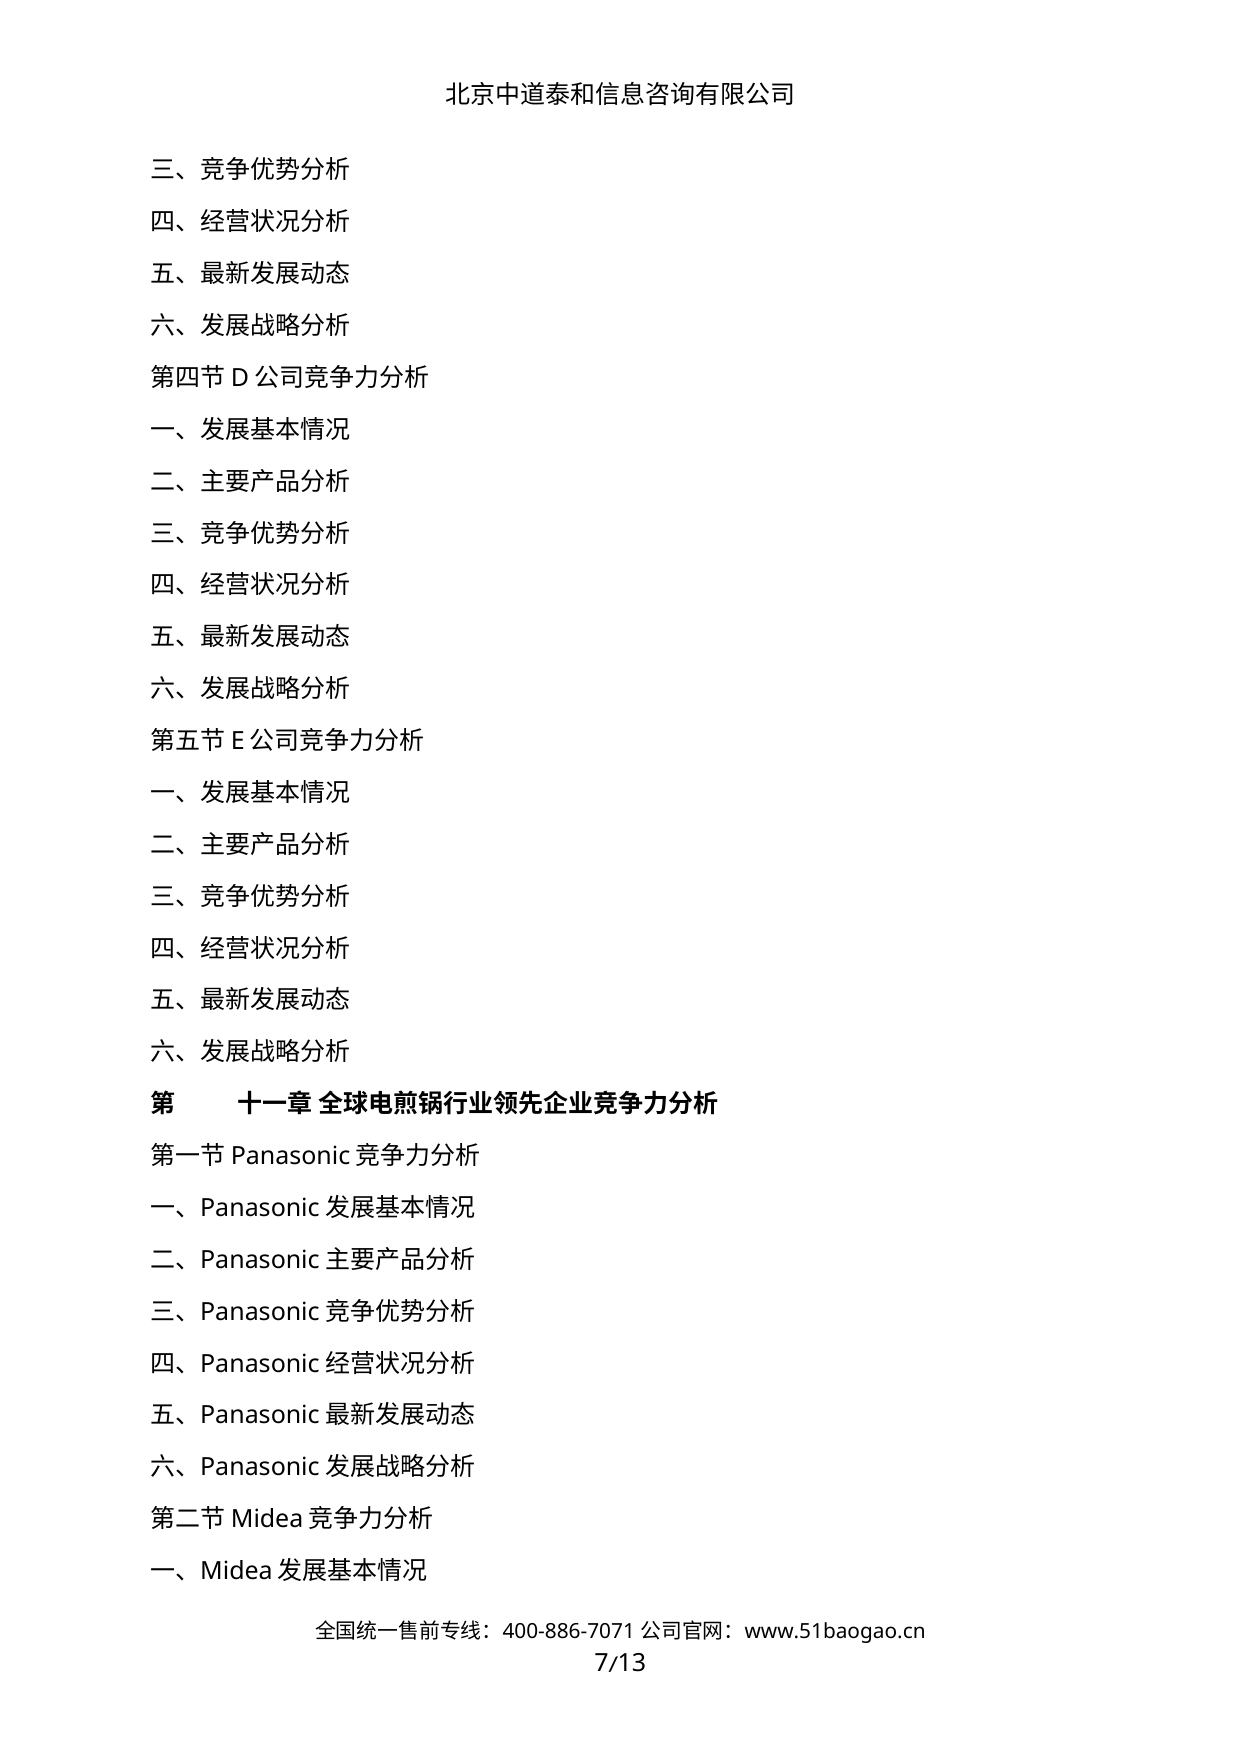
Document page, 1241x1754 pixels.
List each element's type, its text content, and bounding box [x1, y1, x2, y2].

text 四、经营状况分析 [150, 565, 1090, 601]
text 三、竞争优势分析 [150, 513, 1090, 549]
text 第四节 D公司竞争力分析 [150, 357, 1090, 394]
text 一、发展基本情况 [150, 772, 1090, 809]
text 五、Panasonic最新发展动态 [150, 1395, 1090, 1431]
text 五、最新发展动态 [150, 980, 1090, 1016]
text 第 十一章 全球电煎锅行业领先企业竞争力分析 [150, 1084, 1090, 1120]
text 一、发展基本情况 [150, 409, 1090, 446]
text 三、Panasonic竞争优势分析 [150, 1291, 1090, 1327]
text 六、发展战略分析 [150, 306, 1090, 342]
text 四、经营状况分析 [150, 202, 1090, 238]
text 一、Midea发展基本情况 [150, 1551, 1090, 1587]
text 第五节 E公司竞争力分析 [150, 721, 1090, 757]
text 二、主要产品分析 [150, 824, 1090, 861]
text 三、竞争优势分析 [150, 876, 1090, 912]
text 一、Panasonic发展基本情况 [150, 1187, 1090, 1224]
text 二、主要产品分析 [150, 461, 1090, 497]
text 四、经营状况分析 [150, 928, 1090, 964]
text 五、最新发展动态 [150, 254, 1090, 290]
text 六、发展战略分析 [150, 669, 1090, 705]
text 三、竞争优势分析 [150, 150, 1090, 186]
text 四、Panasonic经营状况分析 [150, 1343, 1090, 1379]
text 第一节 Panasonic竞争力分析 [150, 1136, 1090, 1172]
text 五、最新发展动态 [150, 617, 1090, 653]
text 第二节 Midea竞争力分析 [150, 1499, 1090, 1535]
text 六、Panasonic发展战略分析 [150, 1447, 1090, 1483]
text 六、发展战略分析 [150, 1032, 1090, 1068]
text 二、Panasonic主要产品分析 [150, 1239, 1090, 1276]
